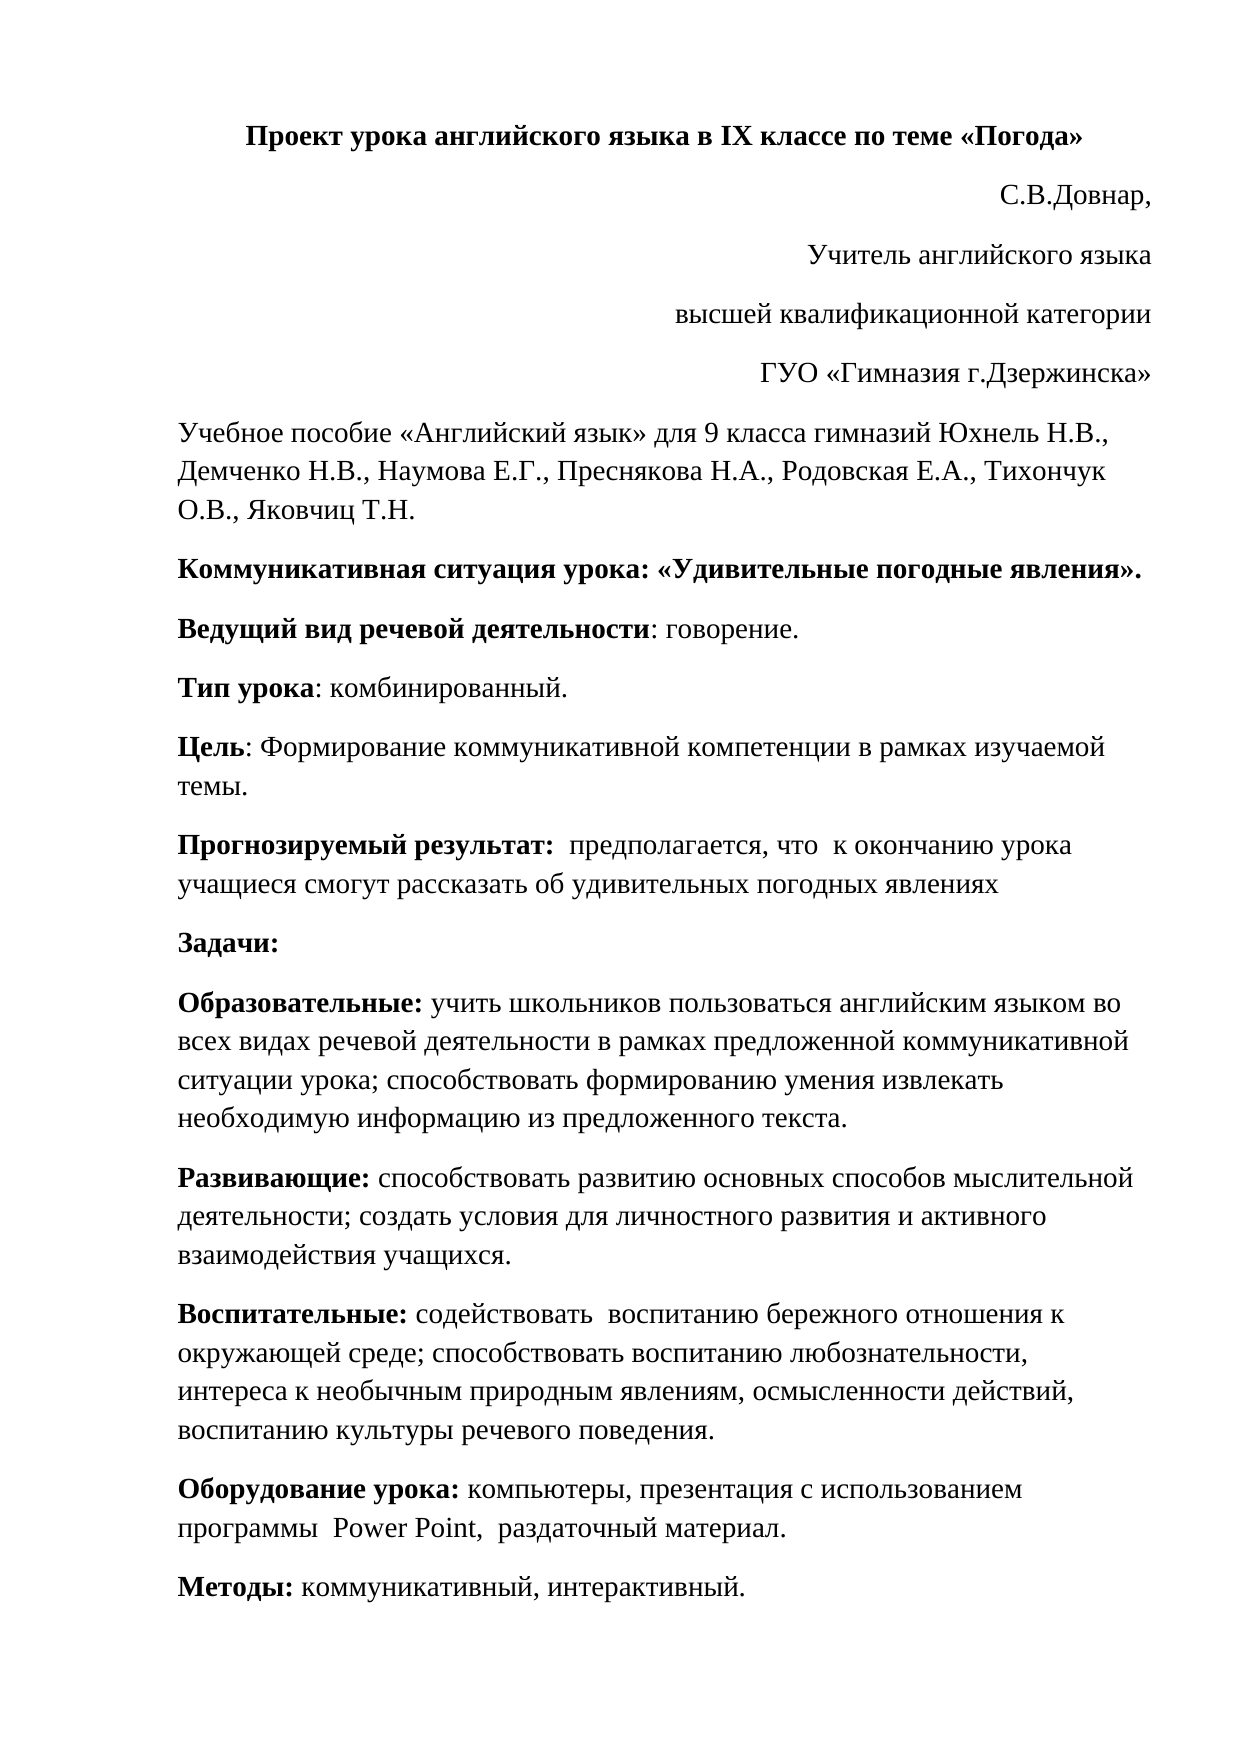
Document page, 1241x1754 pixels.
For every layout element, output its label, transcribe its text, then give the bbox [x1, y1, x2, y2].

text С.В.Довнар, [177, 177, 1152, 211]
text Задачи: [177, 925, 1152, 959]
text высшей квалификационной категории [177, 296, 1152, 330]
text Ведущий вид речевой деятельности: говорение. [177, 611, 1152, 644]
text Образовательные: учить школьников пользоваться английским языком во всех видах речевой деятельности в рамках предложенной коммуникативной ситуации урока; способствовать формированию умения извлекать необходимую информацию из предложенного текста. [177, 985, 1152, 1134]
text Воспитательные: содействовать воспитанию бережного отношения к окружающей среде; способствовать воспитанию любознательности, интереса к необычным природным явлениям, осмысленности действий, воспитанию культуры речевого поведения. [177, 1296, 1152, 1445]
text Коммуникативная ситуация урока: «Удивительные погодные явления». [177, 551, 1152, 585]
text Цель: Формирование коммуникативной компетенции в рамках изучаемой темы. [177, 729, 1152, 802]
text Прогнозируемый результат: предполагается, что к окончанию урока учащиеся смогут рассказать об удивительных погодных явлениях [177, 827, 1152, 899]
text Проект урока английского языка в IX классе по теме «Погода» [177, 118, 1152, 152]
text Развивающие: способствовать развитию основных способов мыслительной деятельности; создать условия для личностного развития и активного взаимодействия учащихся. [177, 1160, 1152, 1270]
text Тип урока: комбинированный. [177, 670, 1152, 704]
text Учитель английского языка [177, 237, 1152, 270]
text Методы: коммуникативный, интерактивный. [177, 1569, 1152, 1603]
text ГУО «Гимназия г.Дзержинска» [177, 356, 1152, 389]
text Оборудование урока: компьютеры, презентация с использованием программы Power Point, раздаточный материал. [177, 1471, 1152, 1543]
text Учебное пособие «Английский язык» для 9 класса гимназий Юхнель Н.В., Демченко Н.В., Наумова Е.Г., Преснякова Н.А., Родовская Е.А., Тихончук О.В., Яковчиц Т.Н. [177, 415, 1152, 526]
